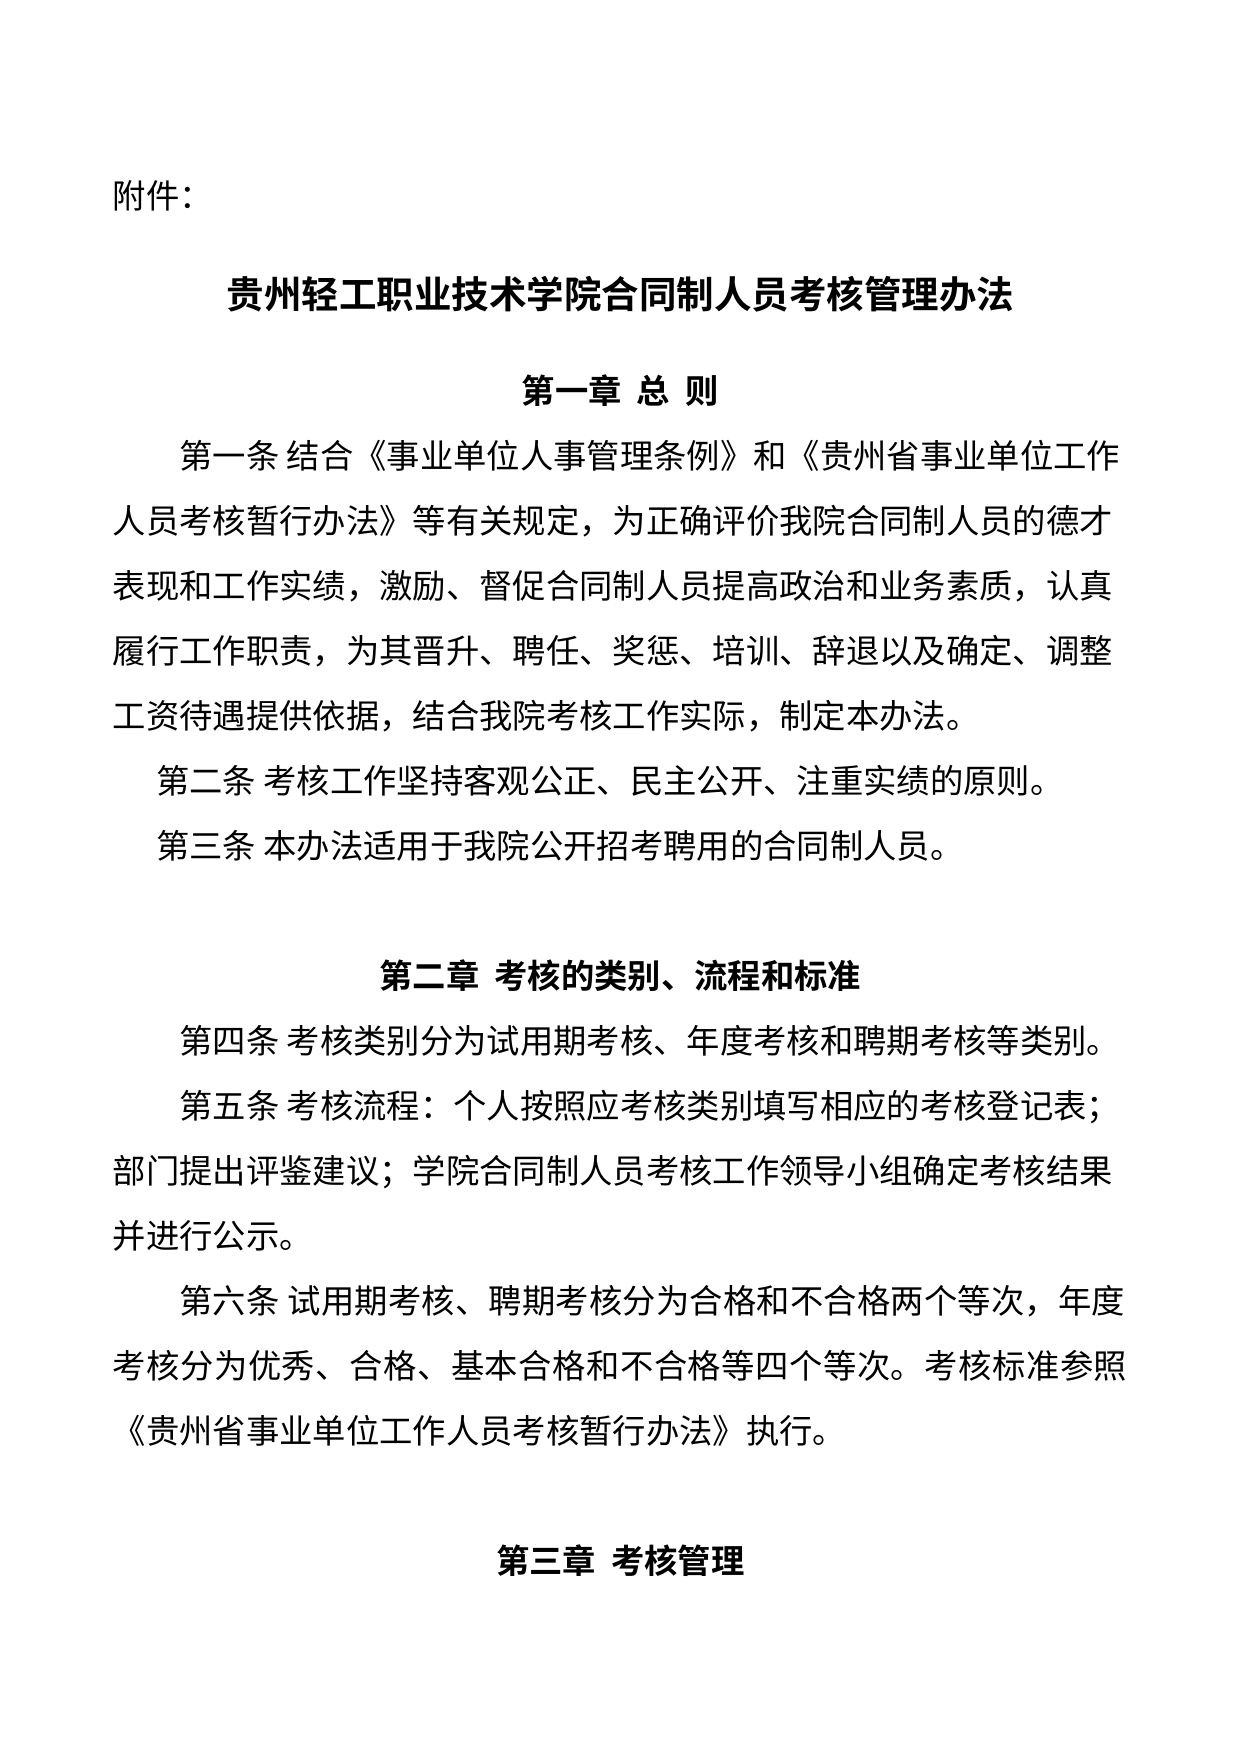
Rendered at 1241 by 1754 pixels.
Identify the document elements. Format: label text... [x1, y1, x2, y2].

text 第三章 考核管理 [112, 1527, 1128, 1592]
text 第二章 考核的类别、流程和标准 [112, 942, 1128, 1007]
text 贵州轻工职业技术学院合同制人员考核管理办法 [112, 259, 1128, 324]
text 第三条 本办法适用于我院公开招考聘用的合同制人员。 [112, 812, 1128, 877]
text 第一条 结合《事业单位人事管理条例》和《贵州省事业单位工作人员考核暂行办法》等有关规定，为正确评价我院合同制人员的德才表现和工作实绩，激励、督促合同制人员提高政治和业务素质，认真履行工作职责，为其晋升、聘任、奖惩、培训、辞退以及确定、调整工资待遇提供依据，结合我院考核工作实际，制定本办法。 [112, 422, 1128, 747]
text 第五条 考核流程：个人按照应考核类别填写相应的考核登记表；部门提出评鉴建议；学院合同制人员考核工作领导小组确定考核结果并进行公示。 [112, 1072, 1128, 1267]
text 第二条 考核工作坚持客观公正、民主公开、注重实绩的原则。 [112, 747, 1128, 812]
text 附件： [112, 162, 1128, 227]
text 第四条 考核类别分为试用期考核、年度考核和聘期考核等类别。 [112, 1007, 1128, 1072]
text 第一章 总 则 [112, 357, 1128, 422]
text 第六条 试用期考核、聘期考核分为合格和不合格两个等次，年度考核分为优秀、合格、基本合格和不合格等四个等次。考核标准参照《贵州省事业单位工作人员考核暂行办法》执行。 [112, 1267, 1128, 1462]
